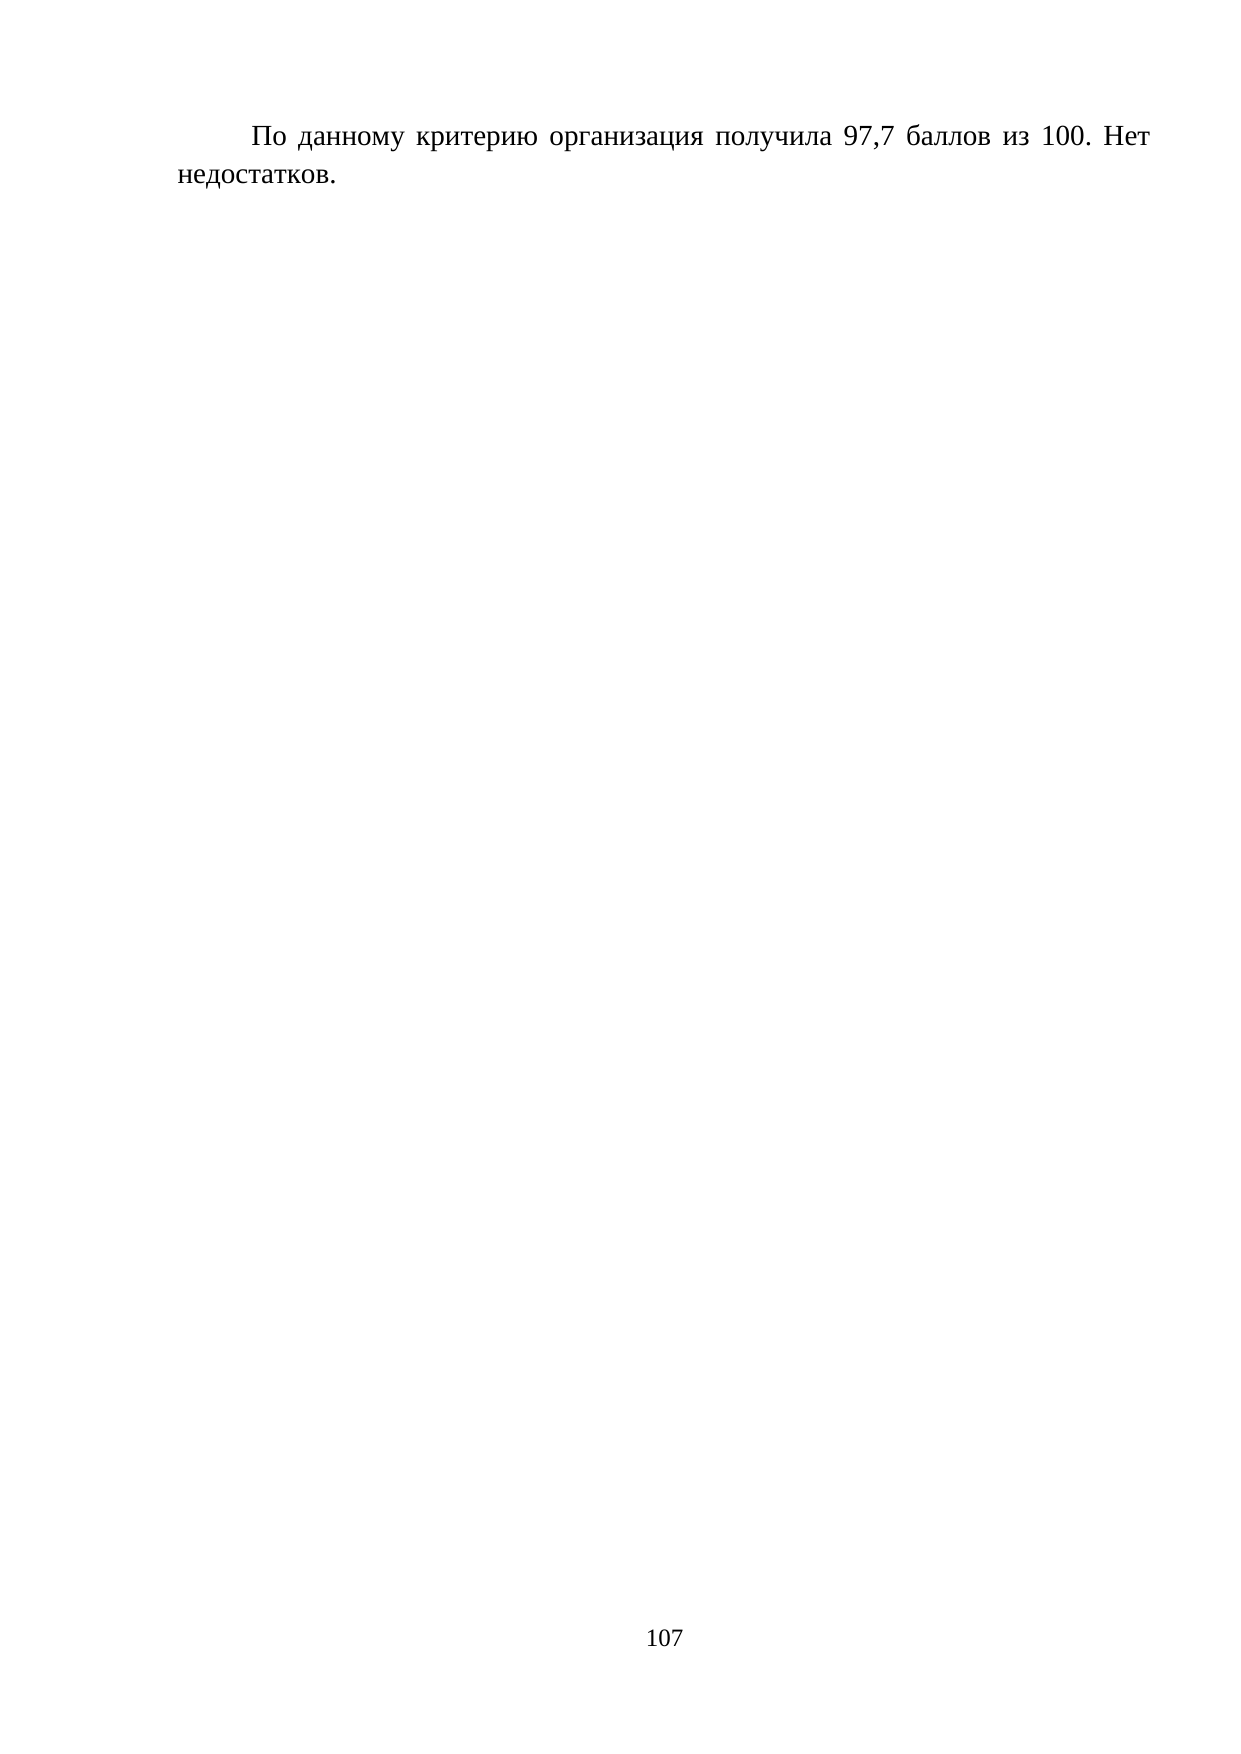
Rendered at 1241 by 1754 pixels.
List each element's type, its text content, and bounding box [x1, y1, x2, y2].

text По данному критерию организация получила 97,7 баллов из 100. Нет недостатков. [177, 118, 1152, 190]
